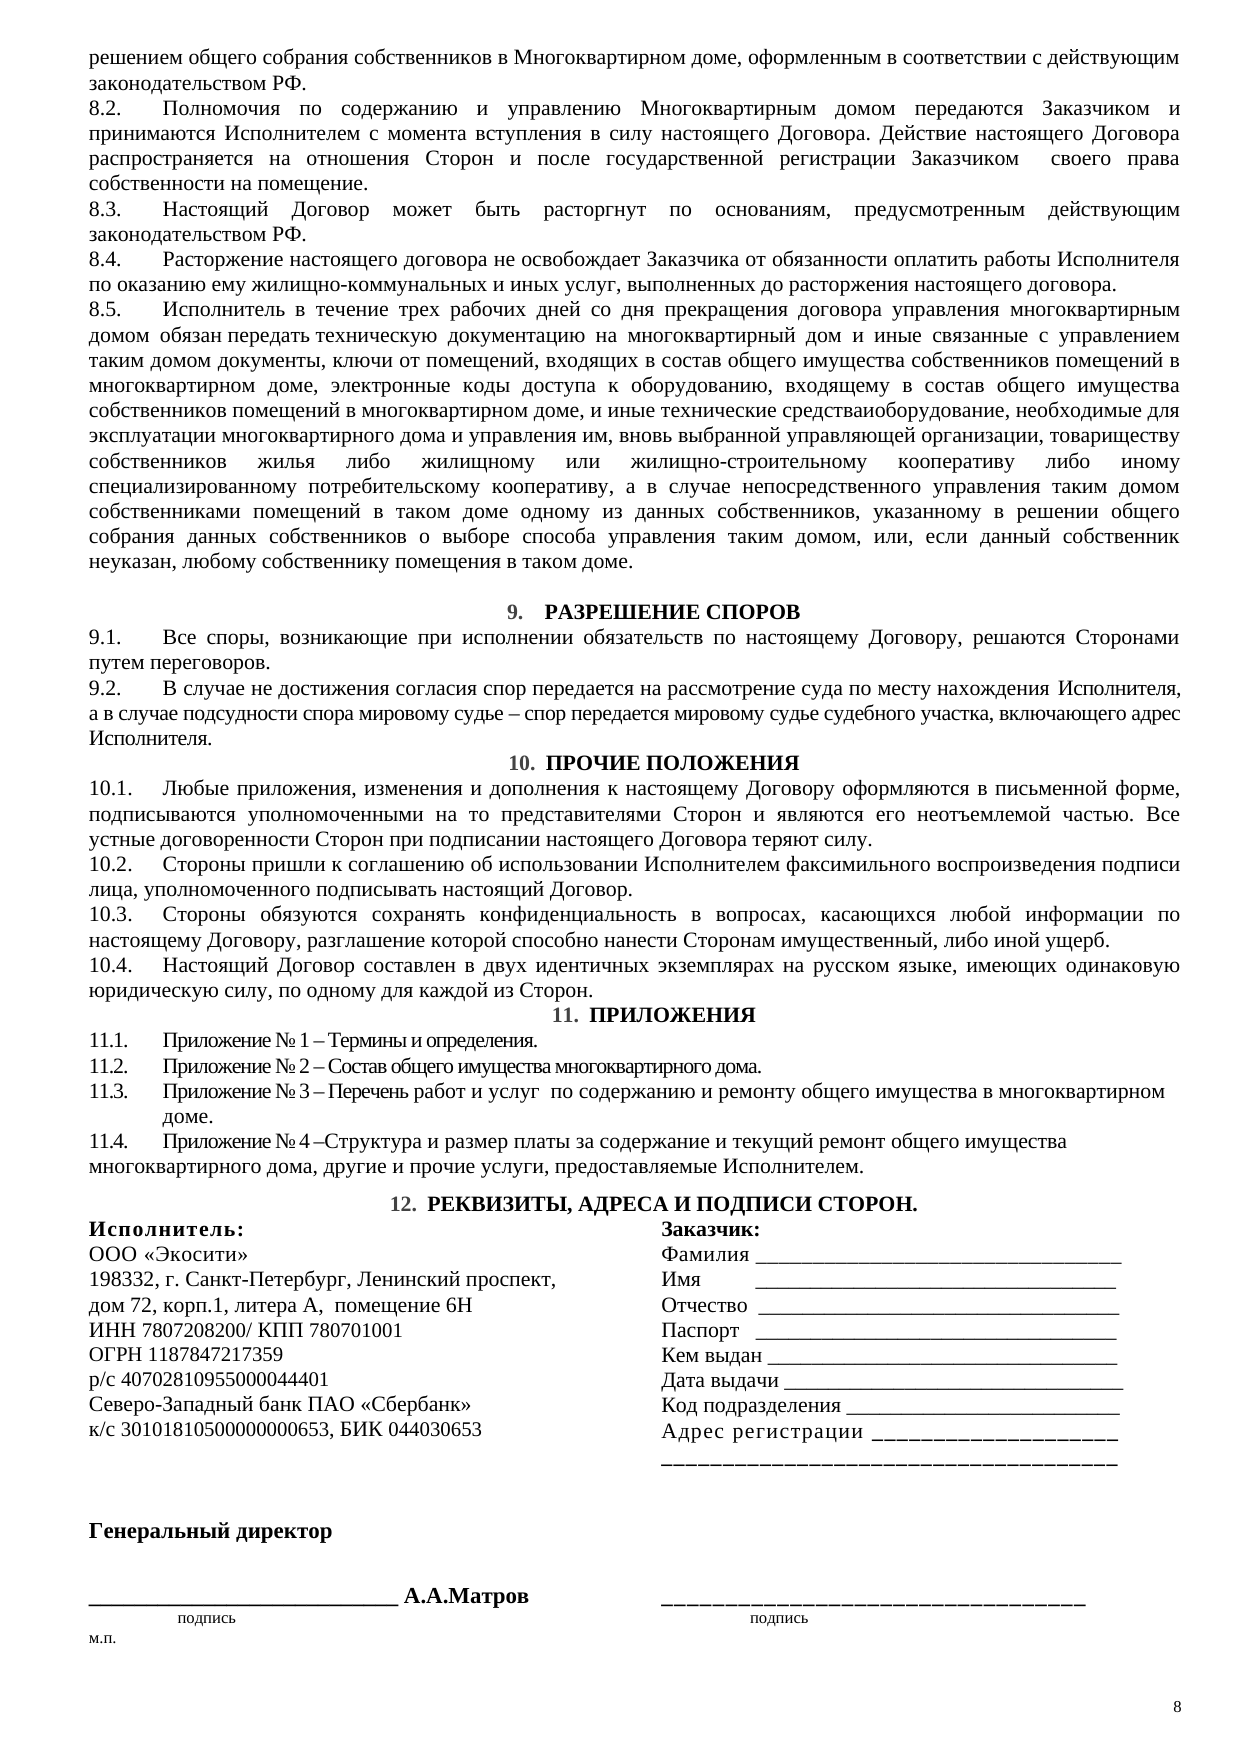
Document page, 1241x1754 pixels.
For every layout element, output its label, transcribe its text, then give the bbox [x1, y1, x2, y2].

list Стороны обязуются сохранять конфиденциальность в вопросах, касающихся любой информации по настоящему Договору, разглашение которой способно нанести Сторонам имущественный, либо иной ущерб. [89, 901, 1181, 952]
list Все споры, возникающие при исполнении обязательств по настоящему Договору, решаются Сторонами путем переговоров. [89, 624, 1181, 674]
text 11.3. Приложение № 3 – Перечень работ и услуг по содержанию и ремонту общего имущества в многоквартирном доме. [89, 1078, 1181, 1128]
list Стороны пришли к соглашению об использовании Исполнителем факсимильного воспроизведения подписи лица, уполномоченного подписывать настоящий Договор. [89, 851, 1181, 901]
list Настоящий Договор составлен в двух идентичных экземплярах на русском языке, имеющих одинаковую юридическую силу, по одному для каждой из Сторон. [89, 952, 1181, 1002]
table_header Заказчик: Фамилия ________________________________ Имя _________________________________ Отчество _________________________________ Паспорт _________________________________ Кем выдан ________________________________ Дата выдачи _______________________________ Код подразделения _________________________ Адрес регистрации ____________________ _____________________________________ [650, 1216, 1163, 1517]
list РЕКВИЗИТЫ, АДРЕСА И ПОДПИСИ СТОРОН. [126, 1191, 1181, 1216]
list В случае не достижения согласия спор передается на рассмотрение суда по месту нахождения Исполнителя, а в случае подсудности спора мировому судье – спор передается мировому судье судебного участка, включающего адрес Исполнителя. [89, 674, 1181, 750]
table_cell Генеральный директор ___________________________ А.А.Матров подпись м.п. [78, 1517, 650, 1647]
list РАЗРЕШЕНИЕ СПОРОВ [126, 599, 1181, 624]
list ПРОЧИЕ ПОЛОЖЕНИЯ [126, 750, 1181, 775]
list Расторжение настоящего договора не освобождает Заказчика от обязанности оплатить работы Исполнителя по оказанию ему жилищно-коммунальных и иных услуг, выполненных до расторжения настоящего договора. [89, 246, 1181, 296]
list Настоящий Договор может быть расторгнут по основаниям, предусмотренным действующим законодательством РФ. [89, 196, 1181, 246]
list Любые приложения, изменения и дополнения к настоящему Договору оформляются в письменной форме, подписываются уполномоченными на то представителями Сторон и являются его неотъемлемой частью. Все устные договоренности Сторон при подписании настоящего Договора теряют силу. [89, 775, 1181, 851]
list Полномочия по содержанию и управлению Многоквартирным домом передаются Заказчиком и принимаются Исполнителем с момента вступления в силу настоящего Договора. Действие настоящего Договора распространяется на отношения Сторон и после государственной регистрации Заказчиком своего права собственности на помещение. [89, 95, 1181, 196]
list ПРИЛОЖЕНИЯ [126, 1002, 1181, 1027]
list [89, 44, 1181, 95]
text 11.2. Приложение № 2 – Состав общего имущества многоквартирного дома. [89, 1053, 1181, 1078]
text 11.1. Приложение № 1 – Термины и определения. [89, 1027, 1181, 1053]
table_header Исполнитель: ООО «Экосити» 198332, г. Санкт-Петербург, Ленинский проспект, дом 72, корп.1, литера А, помещение 6Н ИНН 7807208200/ КПП 780701001 ОГРН 1187847217359 р/с 40702810955000044401 Северо-Западный банк ПАО «Сбербанк» к/с 30101810500000000653, БИК 044030653 [78, 1216, 650, 1517]
table_cell _________________________________ подпись [650, 1517, 1163, 1647]
list Исполнитель в течение трех рабочих дней со дня прекращения договора управления многоквартирным домом обязан передать техническую документацию на многоквартирный дом и иные связанные с управлением таким домом документы, ключи от помещений, входящих в состав общего имущества собственников помещений в многоквартирном доме, электронные коды доступа к оборудованию, входящему в состав общего имущества собственников помещений в многоквартирном доме, и иные технические средстваиоборудование, необходимые для эксплуатации многоквартирного дома и управления им, вновь выбранной управляющей организации, товариществу собственников жилья либо жилищному или жилищно-строительному кооперативу либо иному специализированному потребительскому кооперативу, а в случае непосредственного управления таким домом собственниками помещений в таком доме одному из данных собственников, указанному в решении общего собрания данных собственников о выборе способа управления таким домом, или, если данный собственник неуказан, любому собственнику помещения в таком доме. [89, 296, 1181, 574]
text 11.4. Приложение № 4 –Структура и размер платы за содержание и текущий ремонт общего имущества многоквартирного дома, другие и прочие услуги, предоставляемые Исполнителем. [89, 1128, 1181, 1179]
